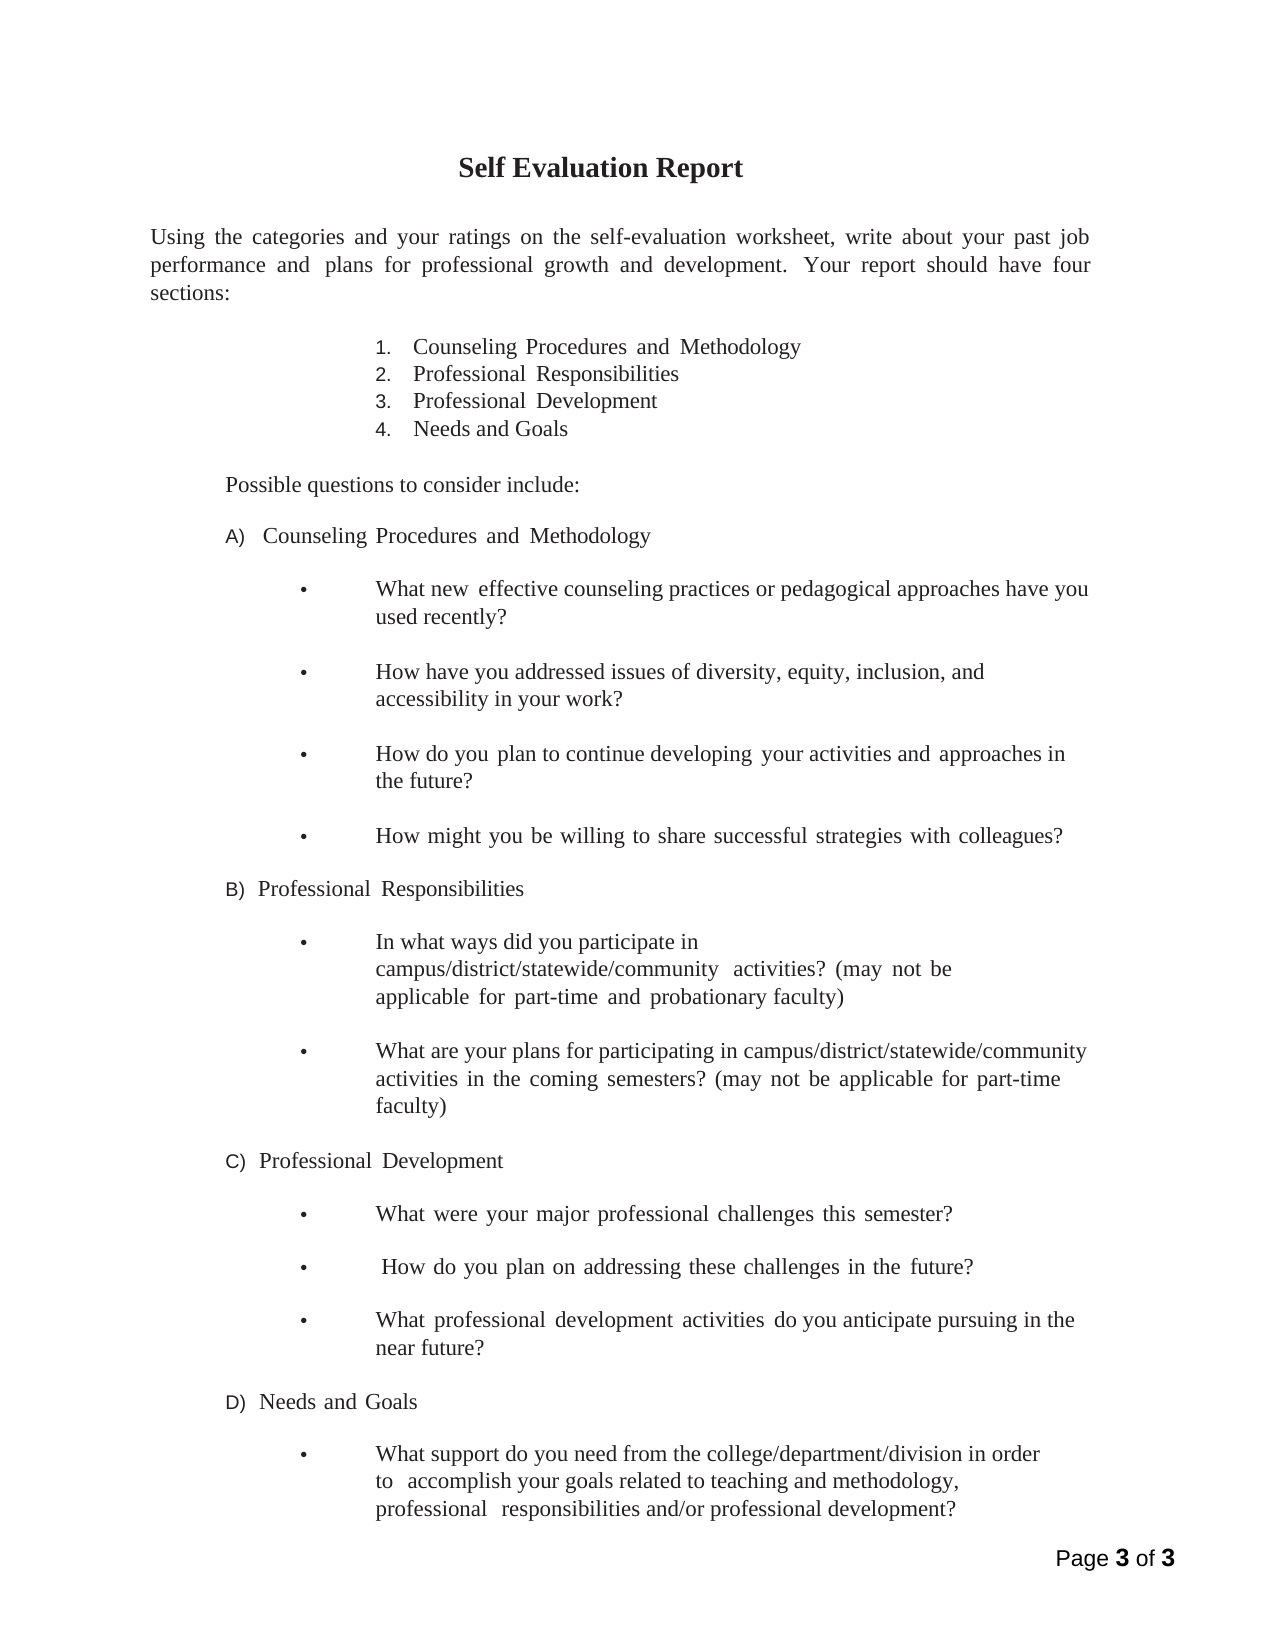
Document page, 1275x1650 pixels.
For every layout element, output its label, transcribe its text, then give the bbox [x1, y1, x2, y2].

list What were your major professional challenges this semester? [300, 1200, 1175, 1227]
list Professional Responsibilities [375, 361, 1175, 387]
text Self Evaluation Report [110, 151, 1091, 184]
list Professional Responsibilities [225, 875, 1175, 901]
list How do you plan to continue developing your activities and approaches in the future? [300, 740, 1086, 794]
list How do you plan on addressing these challenges in the future? [300, 1253, 1175, 1279]
list Needs and Goals [225, 1388, 1175, 1414]
list Counseling Procedures and Methodology [225, 526, 1175, 548]
list What are your plans for participating in campus/district/statewide/community activities in the coming semesters? (may not be applicable for part-time faculty) [300, 1037, 1100, 1119]
list Professional Development [375, 388, 1175, 414]
list Counseling Procedures and Methodology [375, 333, 1175, 359]
list Needs and Goals Possible questions to consider include: [225, 415, 582, 497]
text Using the categories and your ratings on the self-evaluation worksheet, write about your past job performance and plans for professional growth and development. Your report should have four sections: [150, 223, 1091, 305]
list What support do you need from the college/department/division in order to accomplish your goals related to teaching and methodology, professional responsibilities and/or professional development? [300, 1441, 1057, 1521]
list How might you be willing to share successful strategies with colleagues? [300, 822, 1175, 849]
list What professional development activities do you anticipate pursuing in the near future? [300, 1306, 1103, 1360]
list Professional Development [225, 1147, 1175, 1174]
list In what ways did you participate in campus/district/statewide/community activities? (may not be applicable for part-time and probationary faculty) [300, 928, 1034, 1009]
list How have you addressed issues of diversity, equity, inclusion, and accessibility in your work? [300, 658, 1090, 712]
list What new effective counseling practices or pedagogical approaches have you used recently? [300, 575, 1090, 629]
